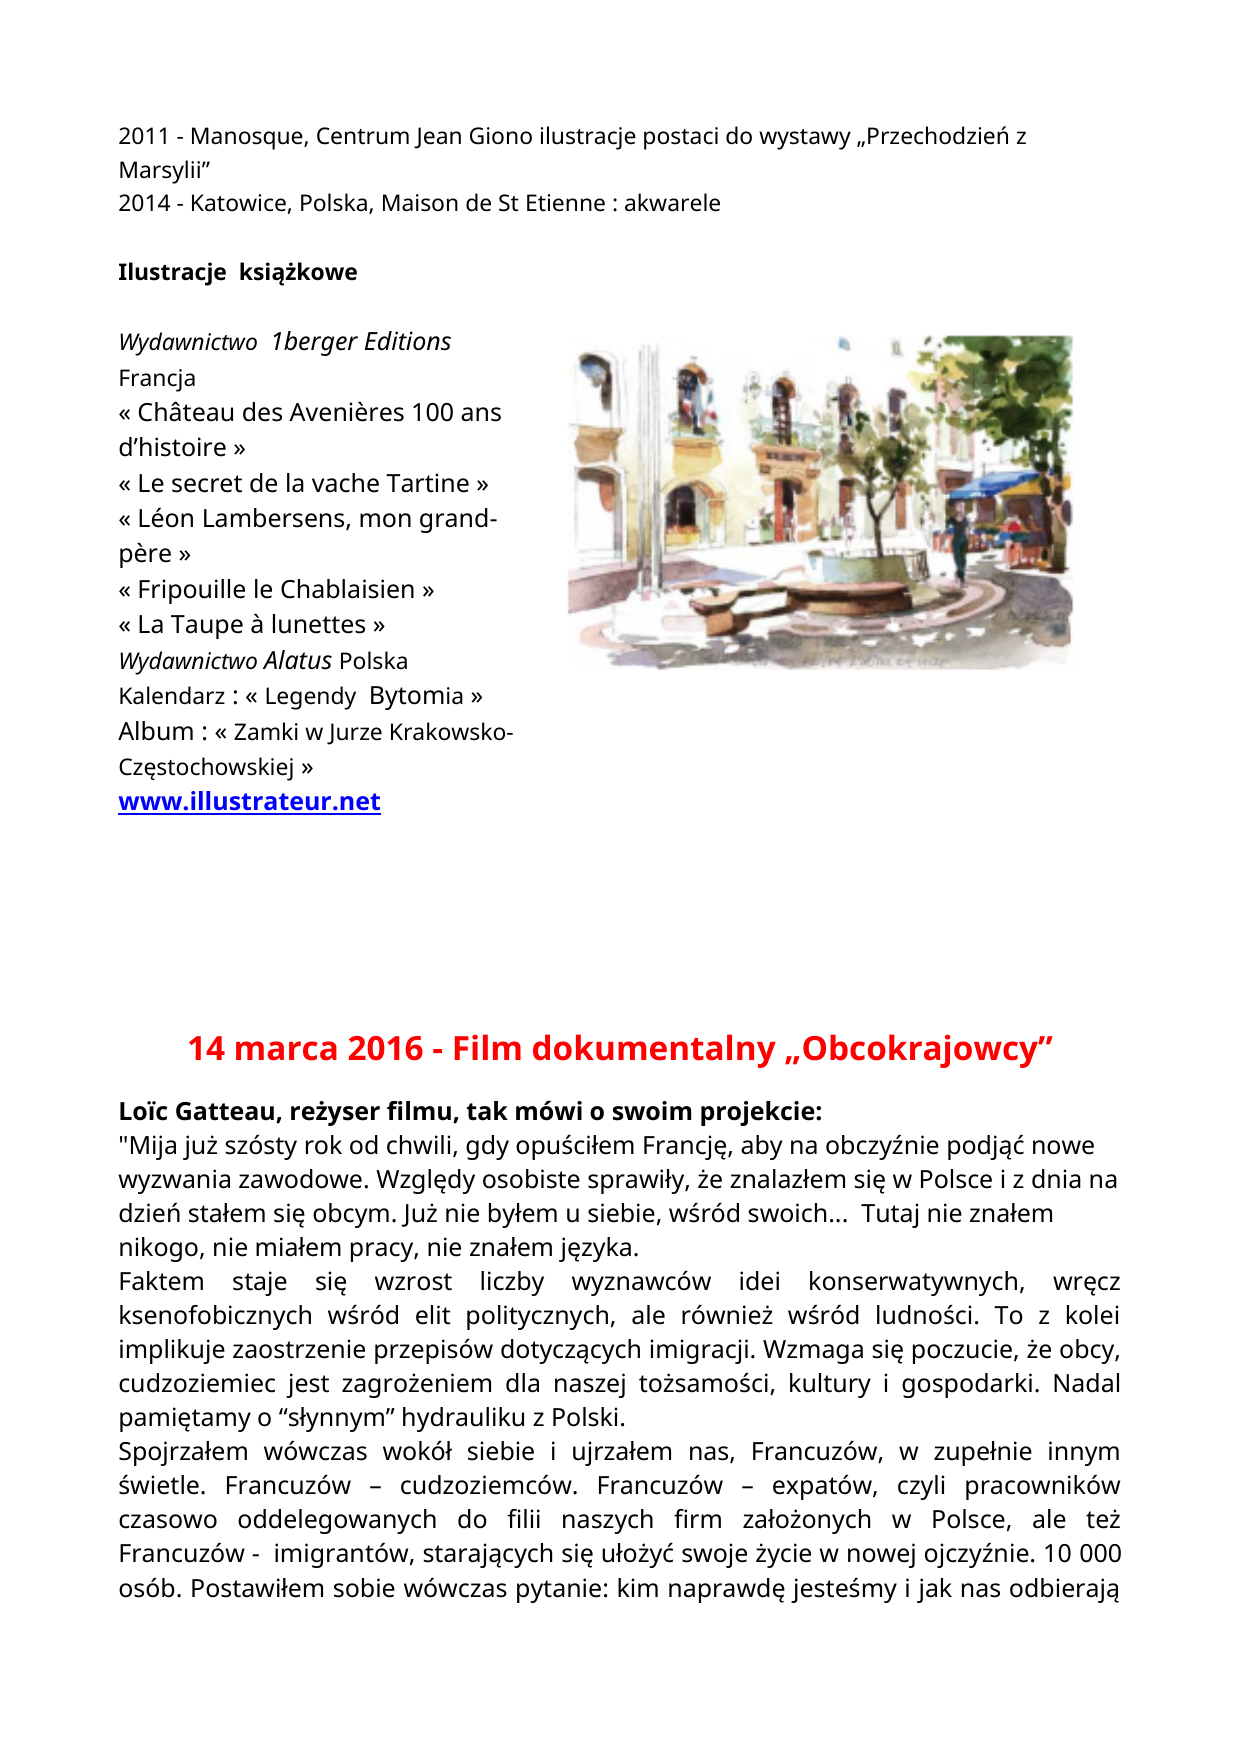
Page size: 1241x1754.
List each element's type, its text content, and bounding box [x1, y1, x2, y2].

text 2011 - Manosque, Centrum Jean Giono ilustracje postaci do wystawy „Przechodzień z Marsylii” [118, 118, 1122, 185]
text 14 marca 2016 - Film dokumentalny „Obcokrajowcy” [118, 1025, 1122, 1071]
text 2014 - Katowice, Polska, Maison de St Etienne : akwarele [118, 185, 1122, 218]
picture [550, 251, 1119, 716]
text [118, 1434, 1122, 1604]
text Faktem staje się wzrost liczby wyznawców idei konserwatywnych, wręcz ksenofobicznych wśród elit politycznych, ale również wśród ludności. To z kolei implikuje zaostrzenie przepisów dotyczących imigracji. Wzmaga się poczucie, że obcy, cudzoziemiec jest zagrożeniem dla naszej tożsamości, kultury i gospodarki. Nadal pamiętamy o “słynnym” hydrauliku z Polski. [118, 1264, 1122, 1434]
table_header Ilustracje książkowe Wydawnictwo 1berger Editions Francja « Château des Avenières 100 ans d’histoire » « Le secret de la vache Tartine » « Léon Lambersens, mon grand-père » « Fripouille le Chablaisien » « La Taupe à lunettes » Wydawnictwo Alatus Polska Kalendarz : « Legendy Bytomia » Album : « Zamki w Jurze Krakowsko-Częstochowskiej » www.illustrateur.net [107, 251, 539, 889]
text Loïc Gatteau, reżyser filmu, tak mówi o swoim projekcie: "Mija już szósty rok od chwili, gdy opuściłem Francję, aby na obczyźnie podjąć nowe wyzwania zawodowe. Względy osobiste sprawiły, że znalazłem się w Polsce i z dnia na dzień stałem się obcym. Już nie byłem u siebie, wśród swoich... Tutaj nie znałem nikogo, nie miałem pracy, nie znałem języka. [118, 1093, 1122, 1264]
table_header [539, 251, 1133, 889]
